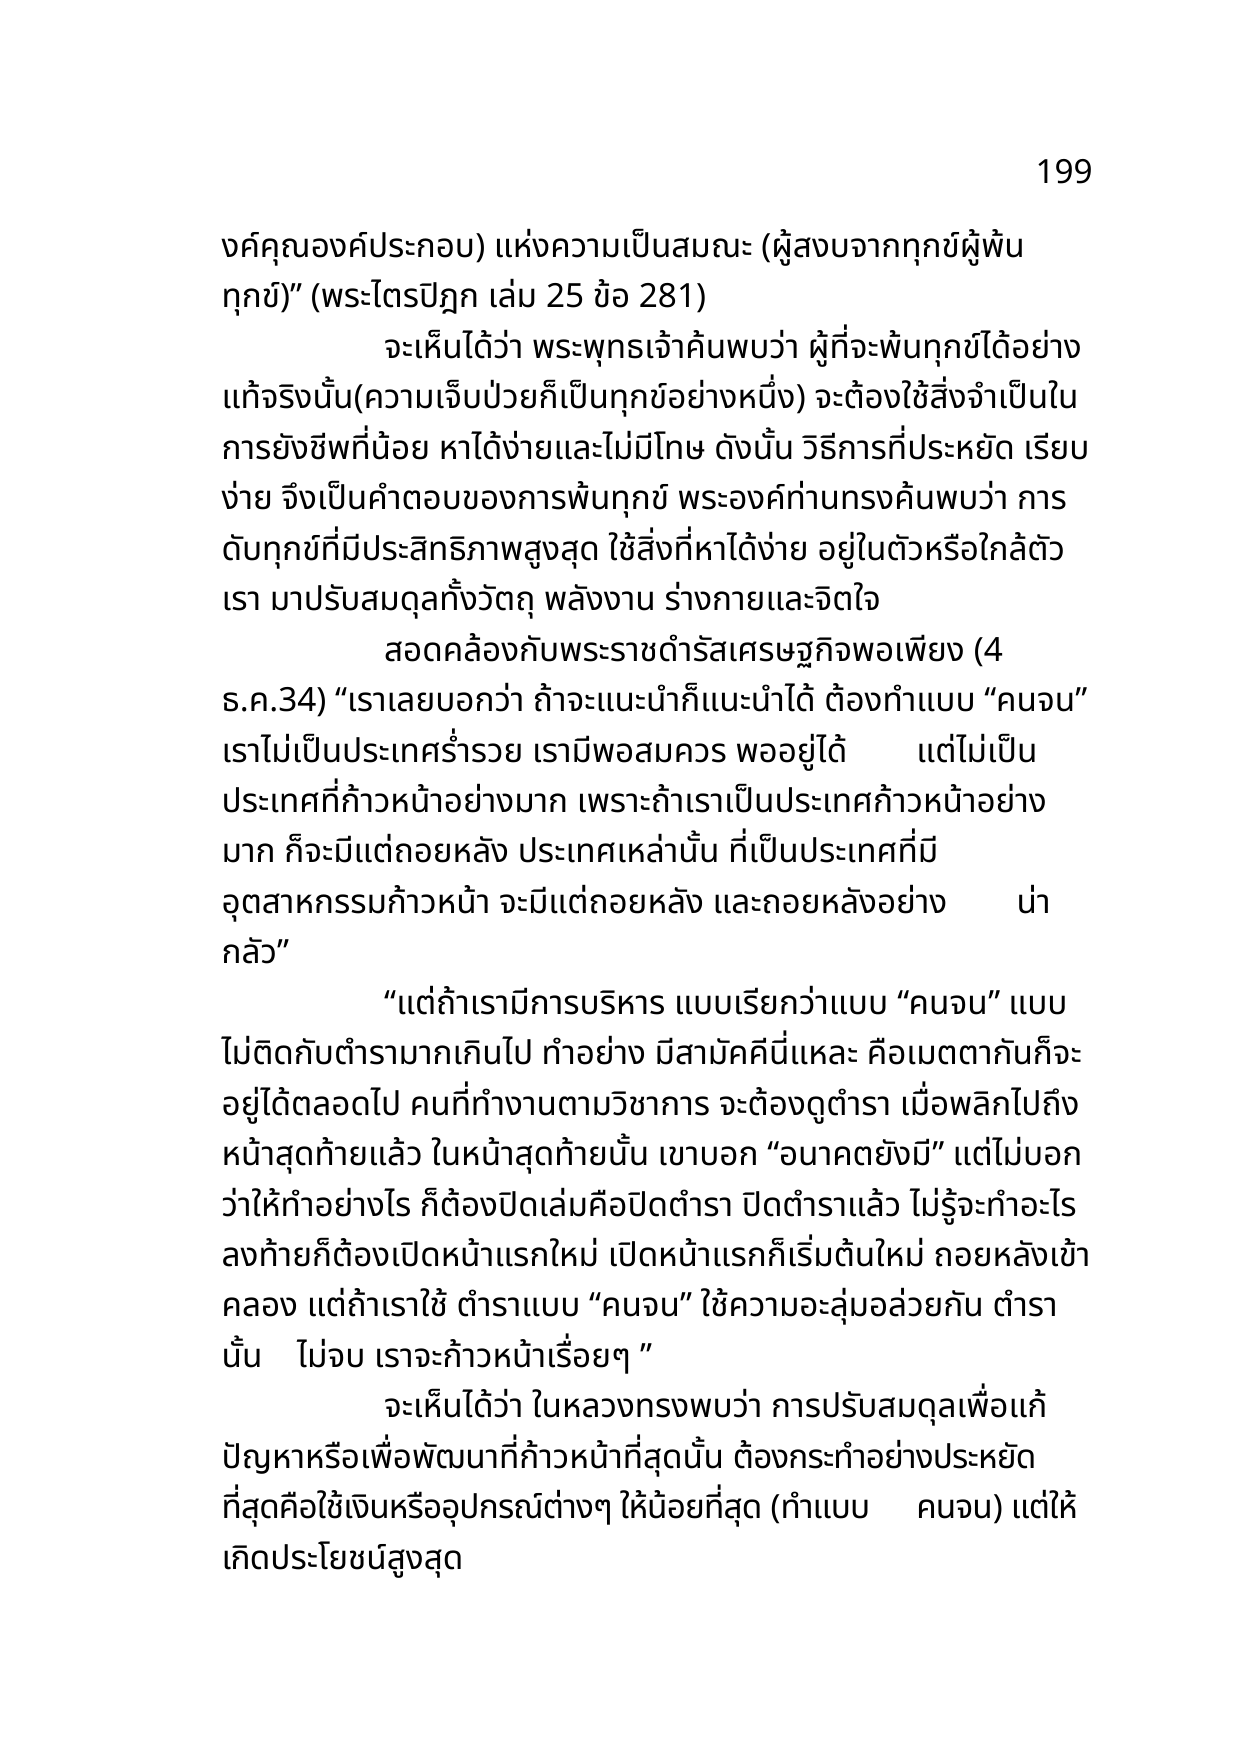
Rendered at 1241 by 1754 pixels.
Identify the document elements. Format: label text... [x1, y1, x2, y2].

text จะเห็นได้ว่า ในหลวงทรงพบว่า การปรับสมดุลเพื่อแก้ปัญหาหรือเพื่อพัฒนาที่ก้าวหน้าที่สุดนั้น ต้องกระทำอย่างประหยัดที่สุดคือใช้เงินหรืออุปกรณ์ต่างๆ ให้น้อยที่สุด (ทำแบบ คนจน) แต่ให้เกิดประโยชน์สูงสุด [221, 1382, 1092, 1584]
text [221, 221, 1092, 323]
text สอดคล้องกับพระราชดำรัสเศรษฐกิจพอเพียง (4 ธ.ค.34) “เราเลยบอกว่า ถ้าจะแนะนำก็แนะนำได้ ต้องทำแบบ “คนจน” เราไม่เป็นประเทศร่ำรวย เรามีพอสมควร พออยู่ได้ แต่ไม่เป็นประเทศที่ก้าวหน้าอย่างมาก เพราะถ้าเราเป็นประเทศก้าวหน้าอย่างมาก ก็จะมีแต่ถอยหลัง ประเทศเหล่านั้น ที่เป็นประเทศที่มีอุตสาหกรรมก้าวหน้า จะมีแต่ถอยหลัง และถอยหลังอย่าง น่ากลัว” [221, 625, 1092, 979]
text จะเห็นได้ว่า พระพุทธเจ้าค้นพบว่า ผู้ที่จะพ้นทุกข์ได้อย่างแท้จริงนั้น(ความเจ็บป่วยก็เป็นทุกข์อย่างหนึ่ง) จะต้องใช้สิ่งจำเป็นในการยังชีพที่น้อย หาได้ง่ายและไม่มีโทษ ดังนั้น วิธีการที่ประหยัด เรียบง่าย จึงเป็นคำตอบของการพ้นทุกข์ พระองค์ท่านทรงค้นพบว่า การดับทุกข์ที่มีประสิทธิภาพสูงสุด ใช้สิ่งที่หาได้ง่าย อยู่ในตัวหรือใกล้ตัวเรา มาปรับสมดุลทั้งวัตถุ พลังงาน ร่างกายและจิตใจ [221, 323, 1092, 625]
text “แต่ถ้าเรามีการบริหาร แบบเรียกว่าแบบ “คนจน” แบบไม่ติดกับตำรามากเกินไป ทำอย่าง มีสามัคคีนี่แหละ คือเมตตากันก็จะอยู่ได้ตลอดไป คนที่ทำงานตามวิชาการ จะต้องดูตำรา เมื่อพลิกไปถึงหน้าสุดท้ายแล้ว ในหน้าสุดท้ายนั้น เขาบอก “อนาคตยังมี” แต่ไม่บอกว่าให้ทำอย่างไร ก็ต้องปิดเล่มคือปิดตำรา ปิดตำราแล้ว ไม่รู้จะทำอะไร ลงท้ายก็ต้องเปิดหน้าแรกใหม่ เปิดหน้าแรกก็เริ่มต้นใหม่ ถอยหลังเข้าคลอง แต่ถ้าเราใช้ ตำราแบบ “คนจน” ใช้ความอะลุ่มอล่วยกัน ตำรานั้น ไม่จบ เราจะก้าวหน้าเรื่อยๆ ” [221, 979, 1092, 1382]
